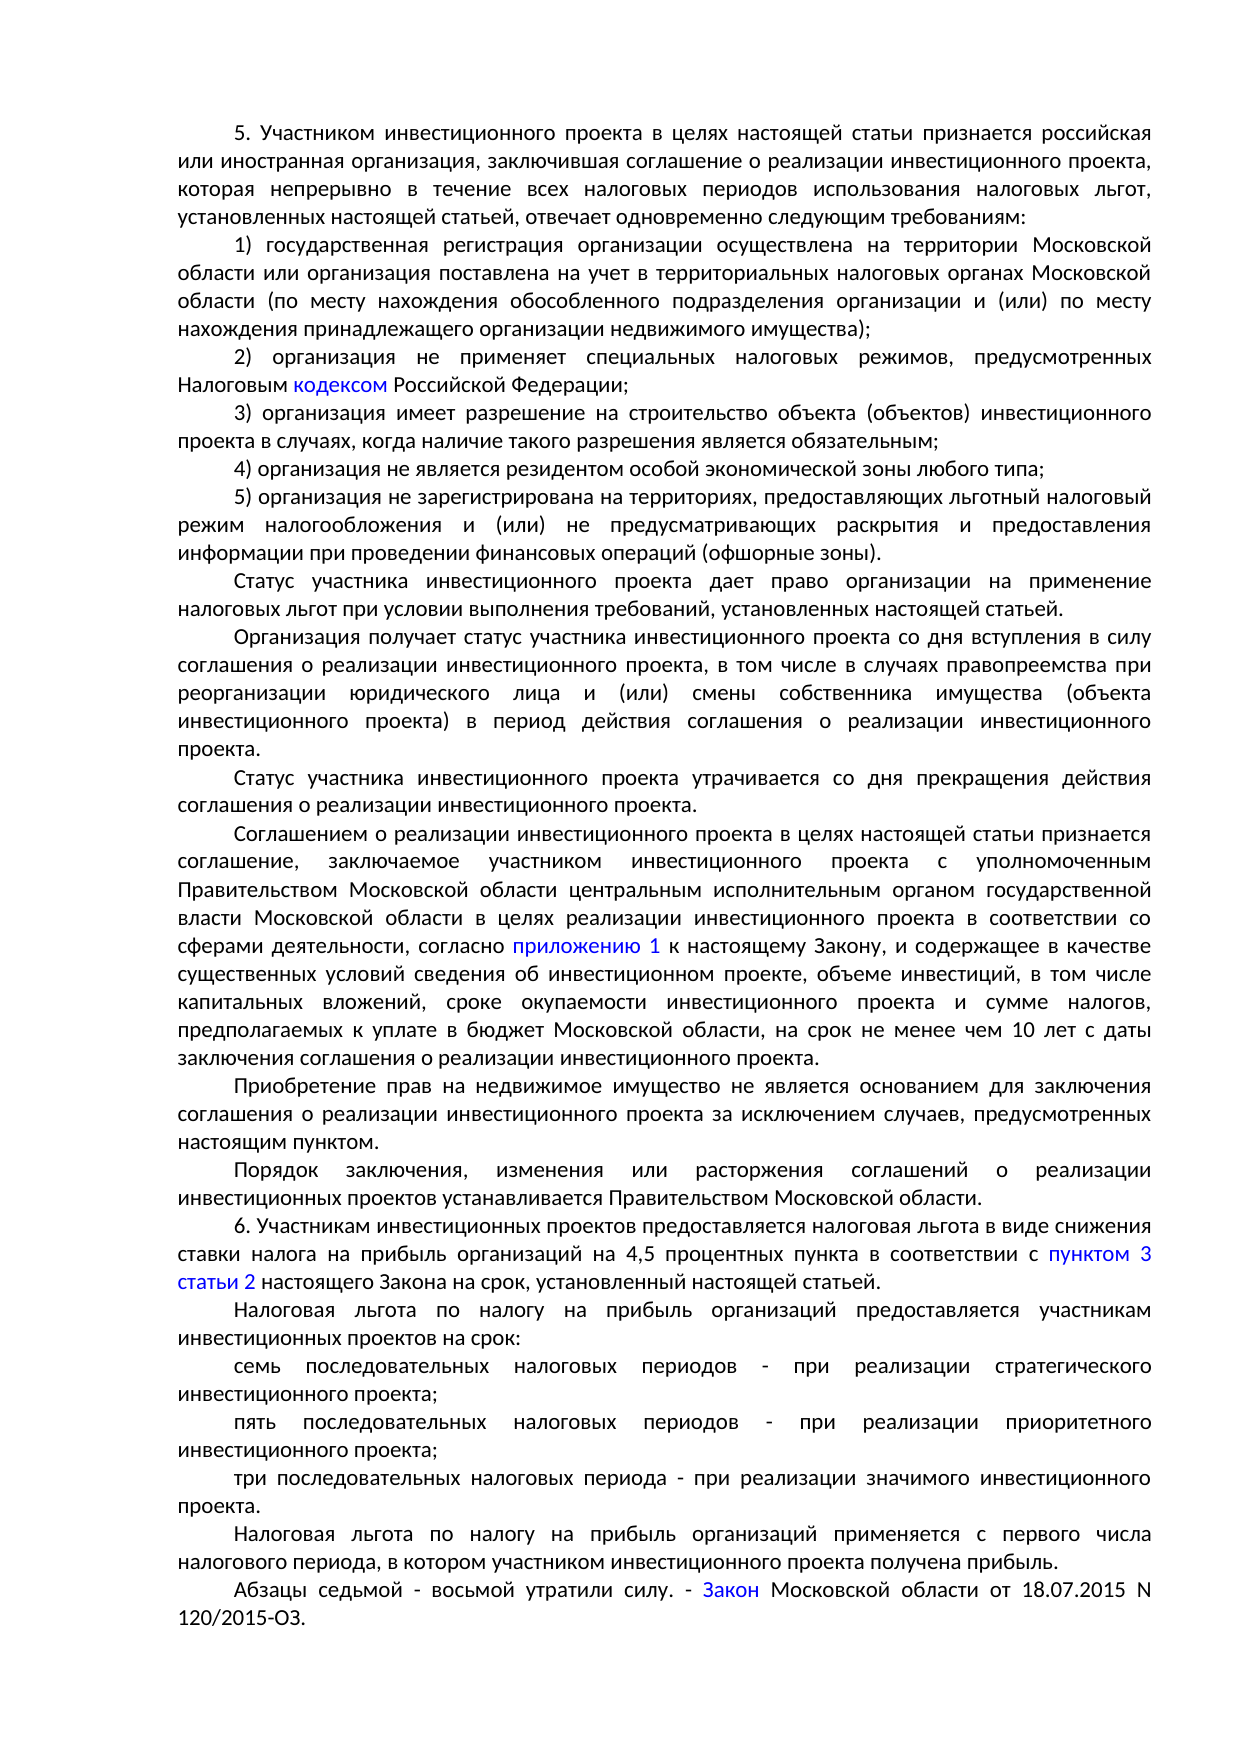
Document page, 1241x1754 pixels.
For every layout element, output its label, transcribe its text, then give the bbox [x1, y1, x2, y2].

text Статус участника инвестиционного проекта дает право организации на применение налоговых льгот при условии выполнения требований, установленных настоящей статьей. [177, 566, 1152, 622]
text Порядок заключения, изменения или расторжения соглашений о реализации инвестиционных проектов устанавливается Правительством Московской области. [177, 1155, 1152, 1211]
text 2) организация не применяет специальных налоговых режимов, предусмотренных Налоговым кодексом Российской Федерации; [177, 342, 1152, 398]
text 3) организация имеет разрешение на строительство объекта (объектов) инвестиционного проекта в случаях, когда наличие такого разрешения является обязательным; [177, 398, 1152, 454]
text 5. Участником инвестиционного проекта в целях настоящей статьи признается российская или иностранная организация, заключившая соглашение о реализации инвестиционного проекта, которая непрерывно в течение всех налоговых периодов использования налоговых льгот, установленных настоящей статьей, отвечает одновременно следующим требованиям: [177, 118, 1152, 230]
text пять последовательных налоговых периодов - при реализации приоритетного инвестиционного проекта; [177, 1407, 1152, 1463]
text Статус участника инвестиционного проекта утрачивается со дня прекращения действия соглашения о реализации инвестиционного проекта. [177, 763, 1152, 819]
text 1) государственная регистрация организации осуществлена на территории Московской области или организация поставлена на учет в территориальных налоговых органах Московской области (по месту нахождения обособленного подразделения организации и (или) по месту нахождения принадлежащего организации недвижимого имущества); [177, 230, 1152, 342]
text Абзацы седьмой - восьмой утратили силу. - Закон Московской области от 18.07.2015 N 120/2015-ОЗ. [177, 1575, 1152, 1631]
text Налоговая льгота по налогу на прибыль организаций предоставляется участникам инвестиционных проектов на срок: [177, 1295, 1152, 1351]
text семь последовательных налоговых периодов - при реализации стратегического инвестиционного проекта; [177, 1351, 1152, 1407]
text 4) организация не является резидентом особой экономической зоны любого типа; [177, 454, 1152, 482]
text Соглашением о реализации инвестиционного проекта в целях настоящей статьи признается соглашение, заключаемое участником инвестиционного проекта с уполномоченным Правительством Московской области центральным исполнительным органом государственной власти Московской области в целях реализации инвестиционного проекта в соответствии со сферами деятельности, согласно приложению 1 к настоящему Закону, и содержащее в качестве существенных условий сведения об инвестиционном проекте, объеме инвестиций, в том числе капитальных вложений, сроке окупаемости инвестиционного проекта и сумме налогов, предполагаемых к уплате в бюджет Московской области, на срок не менее чем 10 лет с даты заключения соглашения о реализации инвестиционного проекта. [177, 819, 1152, 1071]
text три последовательных налоговых периода - при реализации значимого инвестиционного проекта. [177, 1463, 1152, 1519]
text 5) организация не зарегистрирована на территориях, предоставляющих льготный налоговый режим налогообложения и (или) не предусматривающих раскрытия и предоставления информации при проведении финансовых операций (офшорные зоны). [177, 482, 1152, 566]
text Налоговая льгота по налогу на прибыль организаций применяется с первого числа налогового периода, в котором участником инвестиционного проекта получена прибыль. [177, 1519, 1152, 1575]
text 6. Участникам инвестиционных проектов предоставляется налоговая льгота в виде снижения ставки налога на прибыль организаций на 4,5 процентных пункта в соответствии с пунктом 3 статьи 2 настоящего Закона на срок, установленный настоящей статьей. [177, 1211, 1152, 1295]
text Организация получает статус участника инвестиционного проекта со дня вступления в силу соглашения о реализации инвестиционного проекта, в том числе в случаях правопреемства при реорганизации юридического лица и (или) смены собственника имущества (объекта инвестиционного проекта) в период действия соглашения о реализации инвестиционного проекта. [177, 622, 1152, 763]
text Приобретение прав на недвижимое имущество не является основанием для заключения соглашения о реализации инвестиционного проекта за исключением случаев, предусмотренных настоящим пунктом. [177, 1071, 1152, 1155]
